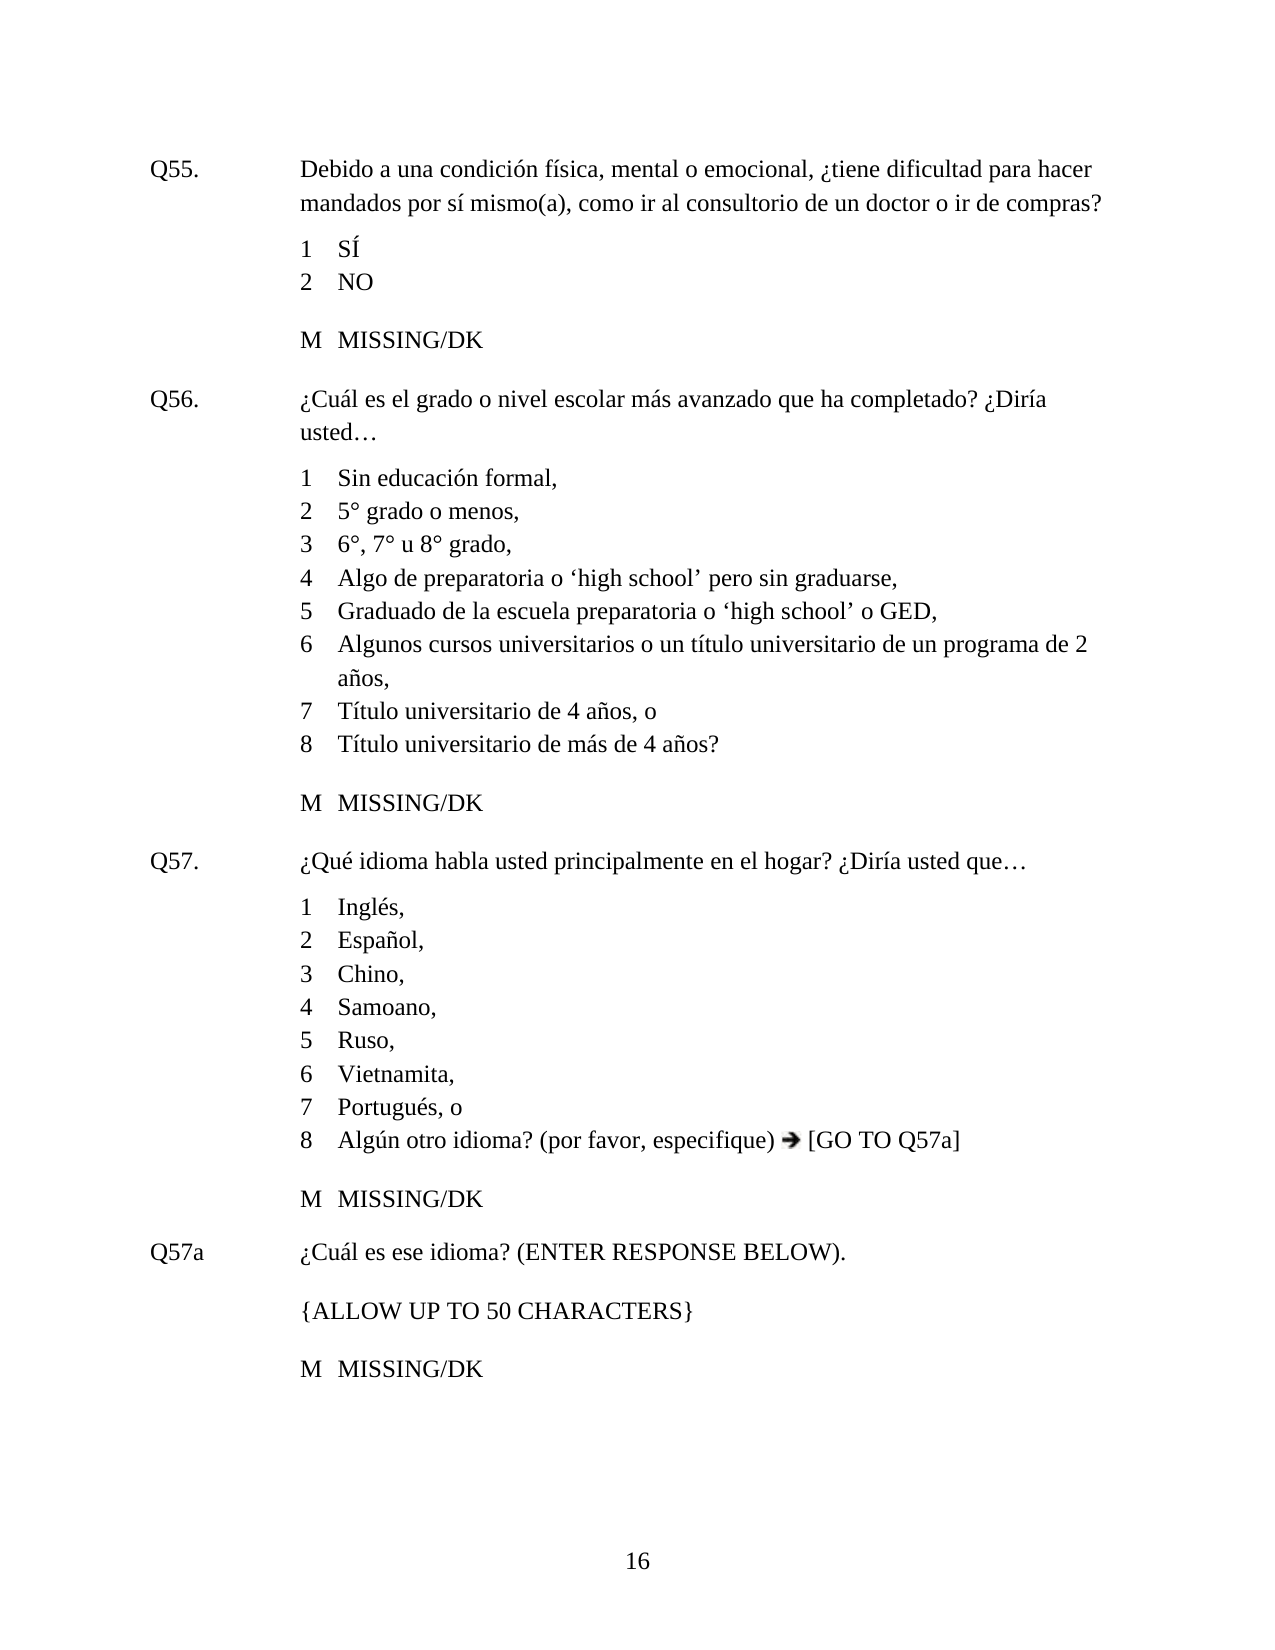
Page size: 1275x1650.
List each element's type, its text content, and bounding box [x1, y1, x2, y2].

list 6°, 7° u 8° grado, [300, 525, 1125, 558]
list Ruso, [300, 1021, 1125, 1054]
list {ALLOW UP TO 50 CHARACTERS} [300, 1291, 1125, 1324]
list ¿Cuál es el grado o nivel escolar más avanzado que ha completado? ¿Diría usted… [150, 379, 1125, 446]
list NO [300, 262, 1125, 296]
list Debido a una condición física, mental o emocional, ¿tiene dificultad para hacer mandados por sí mismo(a), como ir al consultorio de un doctor o ir de compras? [150, 150, 1125, 217]
list Algún otro idioma? (por favor, especifique) [GO TO Q57a] [300, 1121, 1125, 1154]
list Algunos cursos universitarios o un título universitario de un programa de 2 años, [300, 625, 1125, 692]
list Algo de preparatoria o ‘high school’ pero sin graduarse, [300, 558, 1125, 592]
list Graduado de la escuela preparatoria o ‘high school’ o GED, [300, 592, 1125, 625]
list Portugués, o [300, 1087, 1125, 1121]
list M MISSING/DK [300, 783, 1125, 817]
list Título universitario de más de 4 años? [300, 725, 1125, 758]
list Sin educación formal, [300, 458, 1125, 492]
list M MISSING/DK [300, 1349, 1125, 1383]
list M MISSING/DK [300, 321, 1125, 354]
list Vietnamita, [300, 1054, 1125, 1087]
list 5° grado o menos, [300, 492, 1125, 525]
list Samoano, [300, 987, 1125, 1021]
list ¿Qué idioma habla usted principalmente en el hogar? ¿Diría usted que… [150, 842, 1125, 875]
text Q57a ¿Cuál es ese idioma? (ENTER RESPONSE BELOW). [150, 1237, 1125, 1266]
picture [781, 1131, 802, 1149]
list Inglés, [300, 887, 1125, 921]
list SÍ [300, 229, 1125, 262]
list Español, [300, 921, 1125, 954]
list M MISSING/DK [300, 1179, 1125, 1212]
list Chino, [300, 954, 1125, 987]
list Título universitario de 4 años, o [300, 692, 1125, 725]
